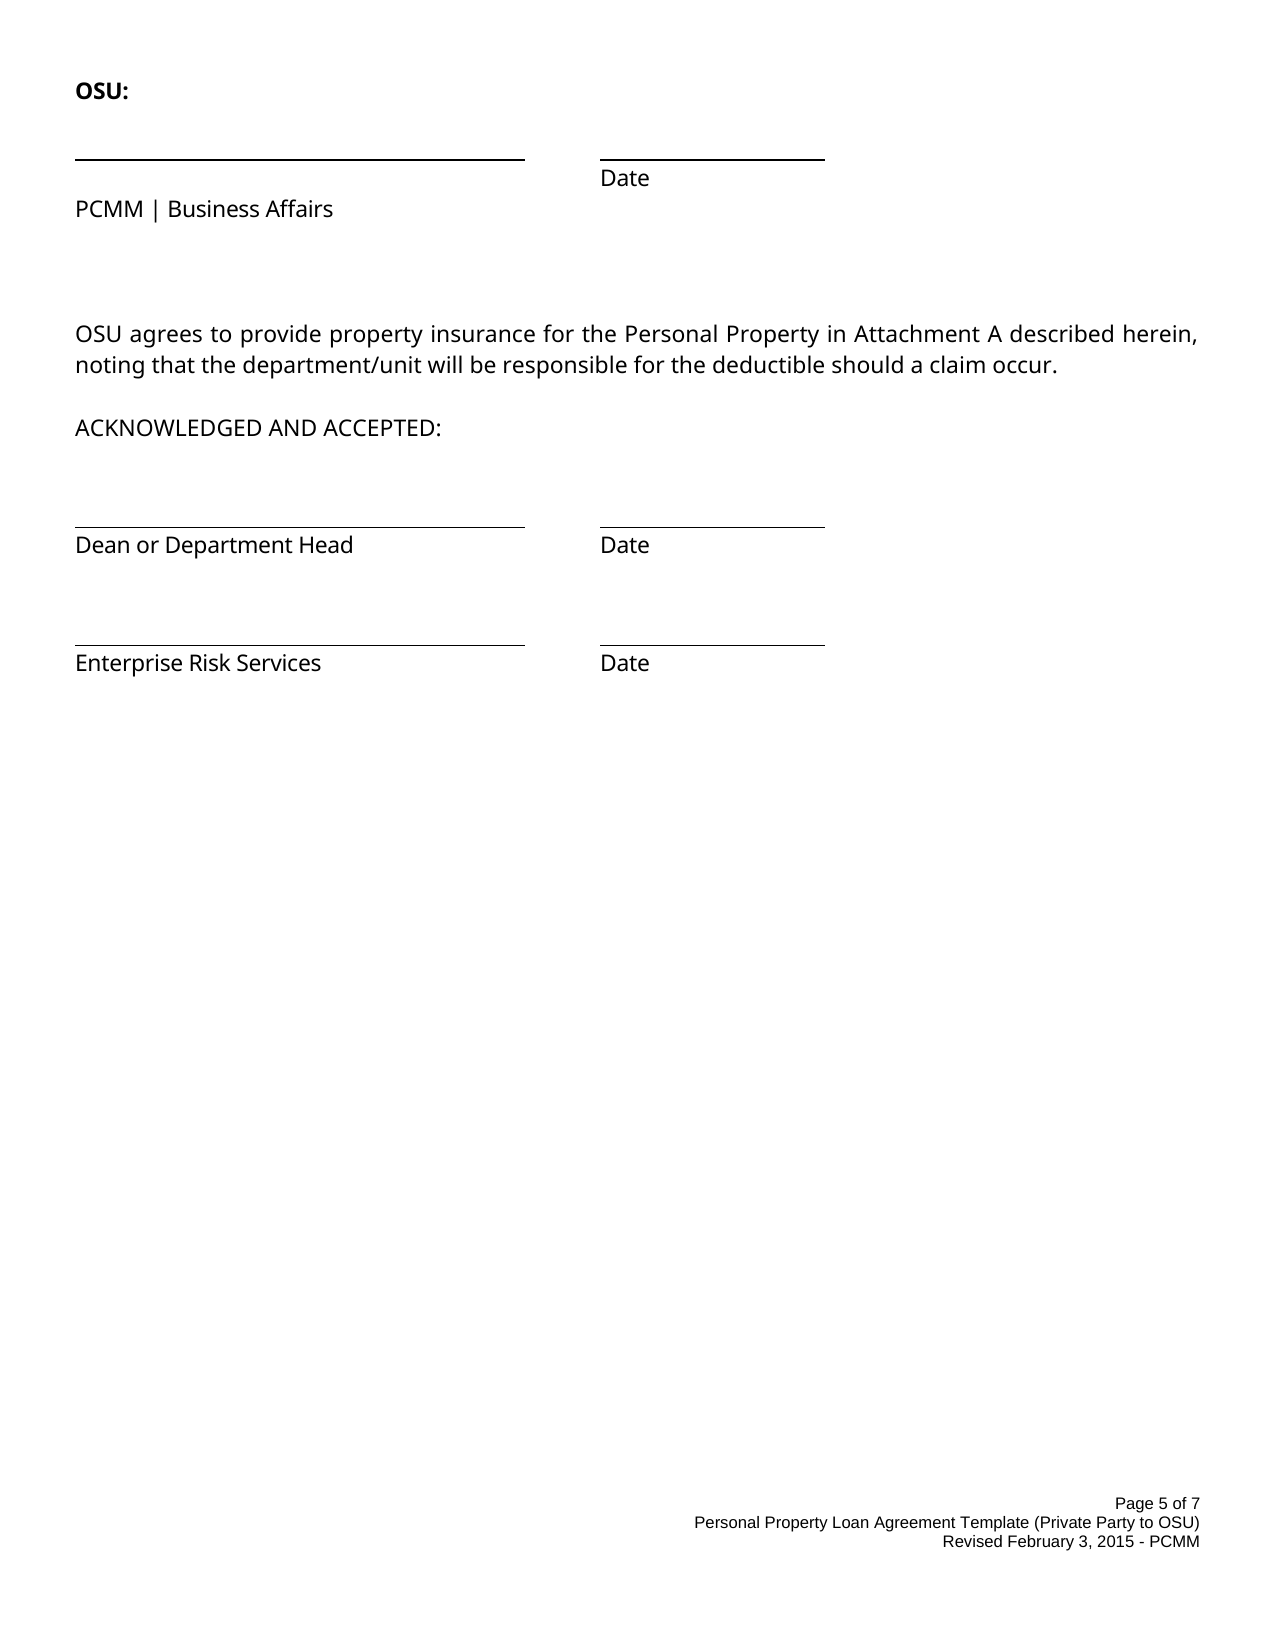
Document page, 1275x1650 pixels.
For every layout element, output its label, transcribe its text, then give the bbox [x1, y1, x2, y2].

text Date [75, 162, 1200, 193]
text Dean or Department Head Date [75, 529, 1200, 561]
text Enterprise Risk Services Date [75, 647, 1200, 678]
text ACKNOWLEDGED AND ACCEPTED: [75, 412, 1200, 443]
text OSU agrees to provide property insurance for the Personal Property in Attachment A described herein, noting that the department/unit will be responsible for the deductible should a claim occur. [75, 318, 1200, 380]
text OSU: [75, 75, 1200, 106]
text PCMM | Business Affairs [75, 193, 1200, 224]
